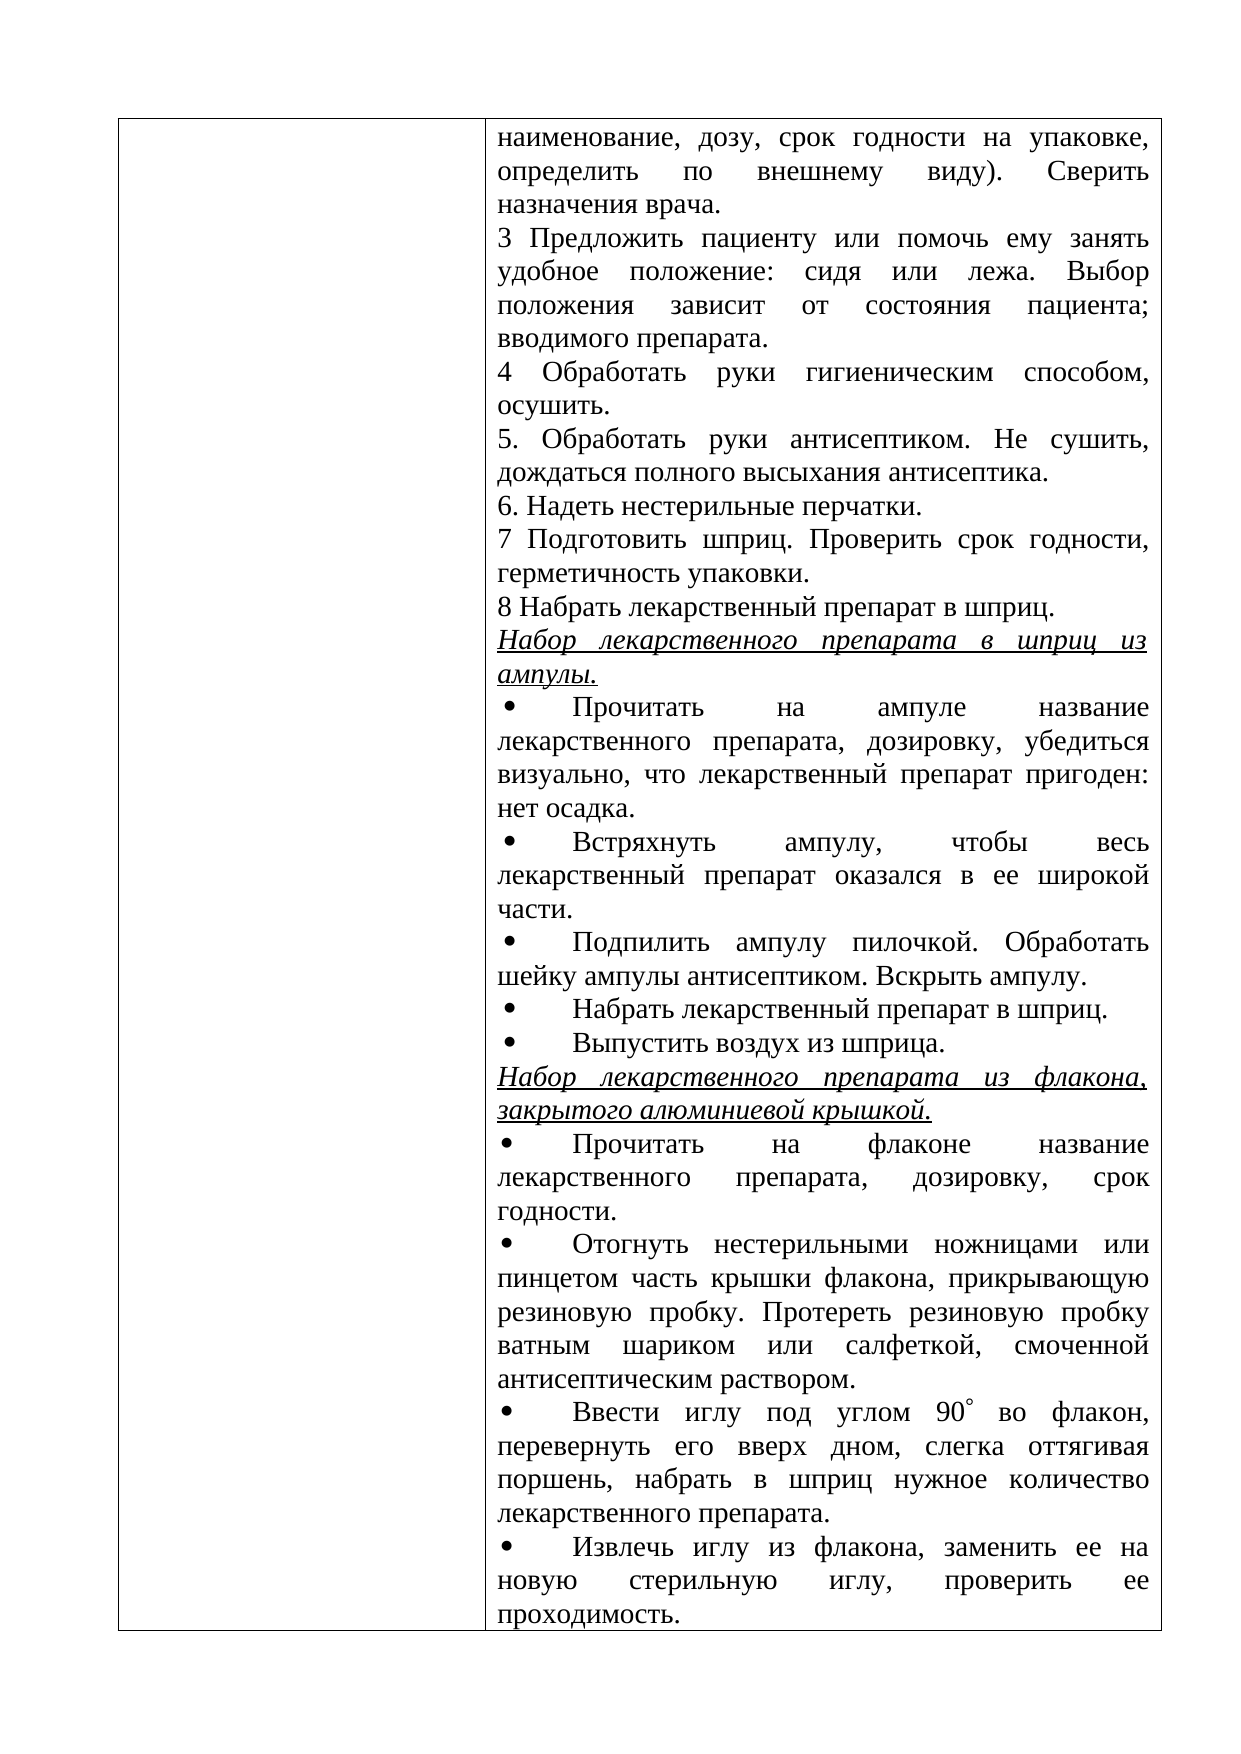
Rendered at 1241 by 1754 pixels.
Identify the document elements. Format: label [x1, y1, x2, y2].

table_cell [119, 119, 485, 1629]
table_cell [486, 119, 1161, 1629]
